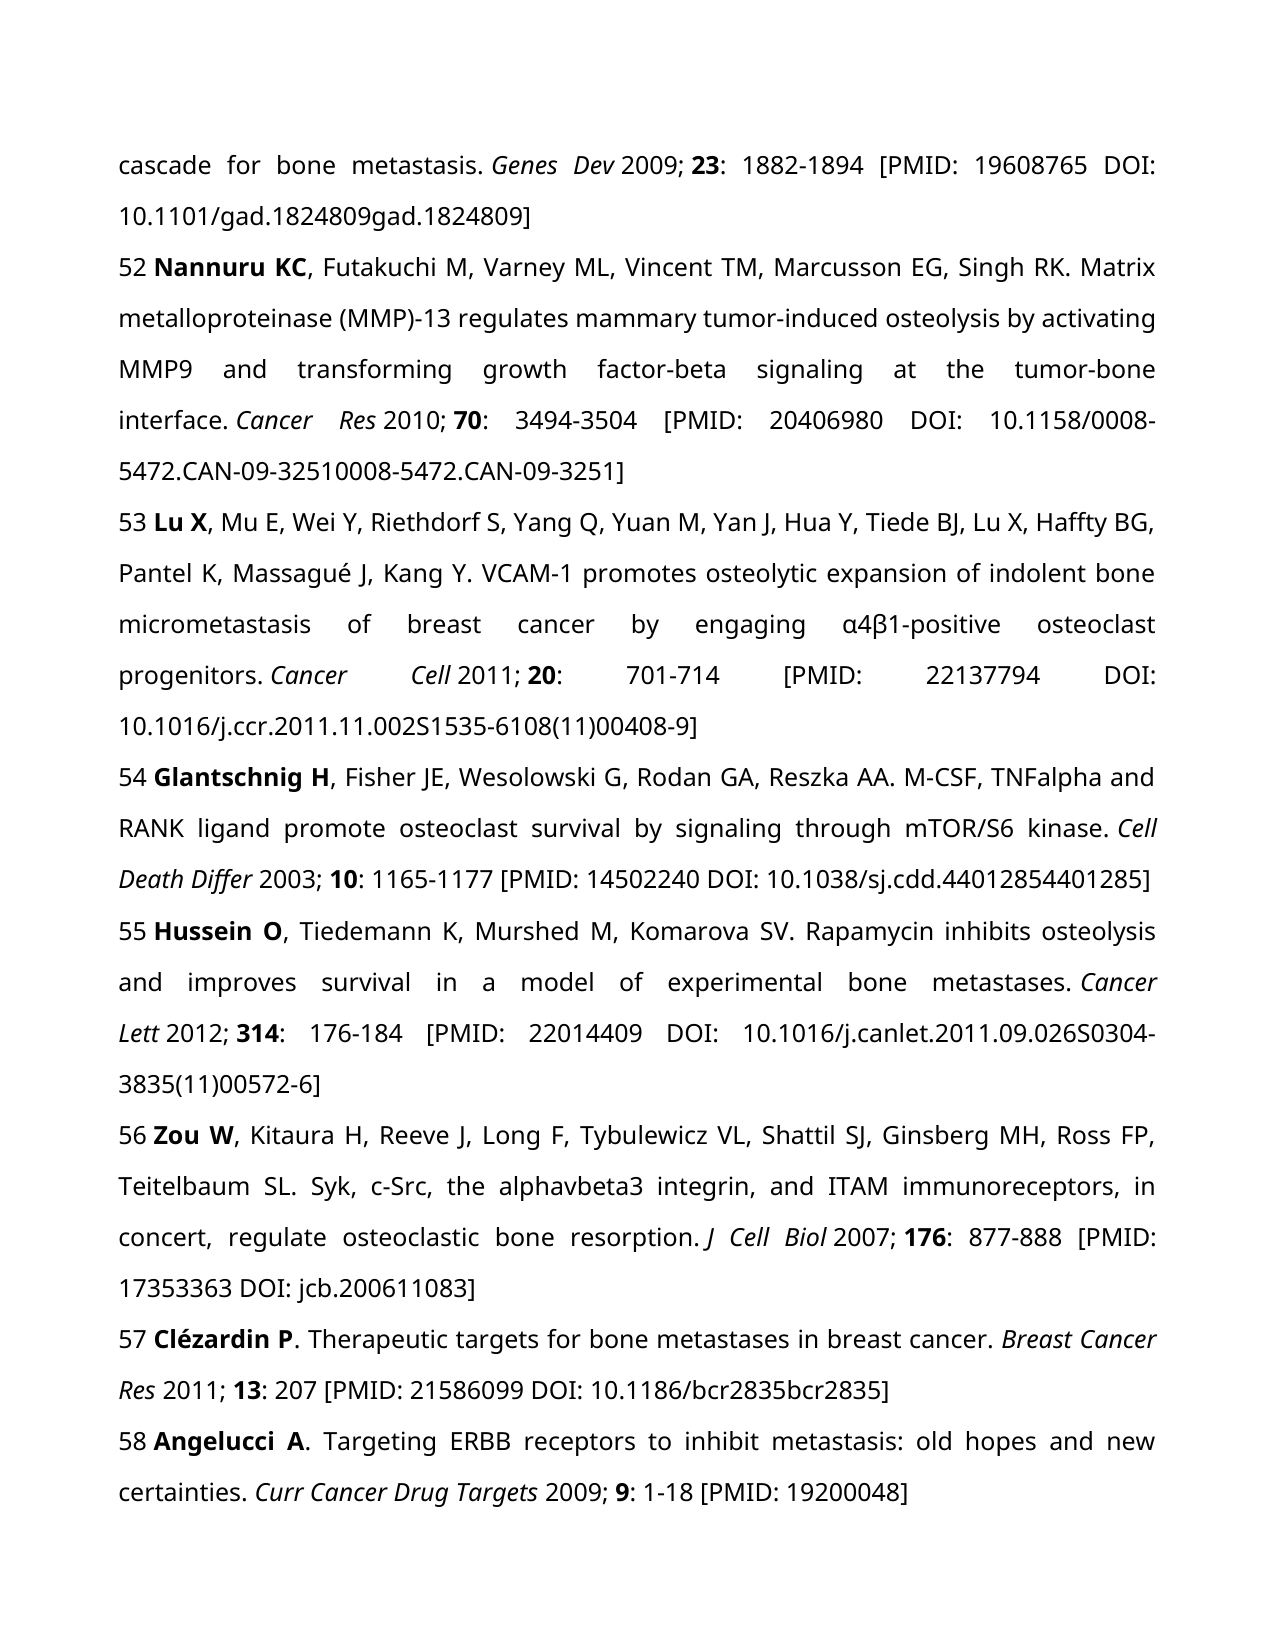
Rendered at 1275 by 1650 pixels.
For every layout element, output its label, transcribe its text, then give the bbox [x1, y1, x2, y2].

text 58 Angelucci A. Targeting ERBB receptors to inhibit metastasis: old hopes and new certainties. Curr Cancer Drug Targets 2009; 9: 1-18 [PMID: 19200048] [118, 1424, 1157, 1509]
text 56 Zou W, Kitaura H, Reeve J, Long F, Tybulewicz VL, Shattil SJ, Ginsberg MH, Ross FP, Teitelbaum SL. Syk, c-Src, the alphavbeta3 integrin, and ITAM immunoreceptors, in concert, regulate osteoclastic bone resorption. J Cell Biol 2007; 176: 877-888 [PMID: 17353363 DOI: jcb.200611083] [118, 1117, 1157, 1304]
text 57 Clézardin P. Therapeutic targets for bone metastases in breast cancer. Breast Cancer Res 2011; 13: 207 [PMID: 21586099 DOI: 10.1186/bcr2835bcr2835] [118, 1322, 1157, 1407]
text 53 Lu X, Mu E, Wei Y, Riethdorf S, Yang Q, Yuan M, Yan J, Hua Y, Tiede BJ, Lu X, Haffty BG, Pantel K, Massagué J, Kang Y. VCAM-1 promotes osteolytic expansion of indolent bone micrometastasis of breast cancer by engaging α4β1-positive osteoclast progenitors. Cancer Cell 2011; 20: 701-714 [PMID: 22137794 DOI: 10.1016/j.ccr.2011.11.002S1535-6108(11)00408-9] [118, 505, 1157, 743]
text 54 Glantschnig H, Fisher JE, Wesolowski G, Rodan GA, Reszka AA. M-CSF, TNFalpha and RANK ligand promote osteoclast survival by signaling through mTOR/S6 kinase. Cell Death Differ 2003; 10: 1165-1177 [PMID: 14502240 DOI: 10.1038/sj.cdd.44012854401285] [118, 760, 1157, 896]
text 52 Nannuru KC, Futakuchi M, Varney ML, Vincent TM, Marcusson EG, Singh RK. Matrix metalloproteinase (MMP)-13 regulates mammary tumor-induced osteolysis by activating MMP9 and transforming growth factor-beta signaling at the tumor-bone interface. Cancer Res 2010; 70: 3494-3504 [PMID: 20406980 DOI: 10.1158/0008-5472.CAN-09-32510008-5472.CAN-09-3251] [118, 250, 1157, 488]
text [118, 148, 1157, 233]
text 55 Hussein O, Tiedemann K, Murshed M, Komarova SV. Rapamycin inhibits osteolysis and improves survival in a model of experimental bone metastases. Cancer Lett 2012; 314: 176-184 [PMID: 22014409 DOI: 10.1016/j.canlet.2011.09.026S0304-3835(11)00572-6] [118, 913, 1157, 1100]
